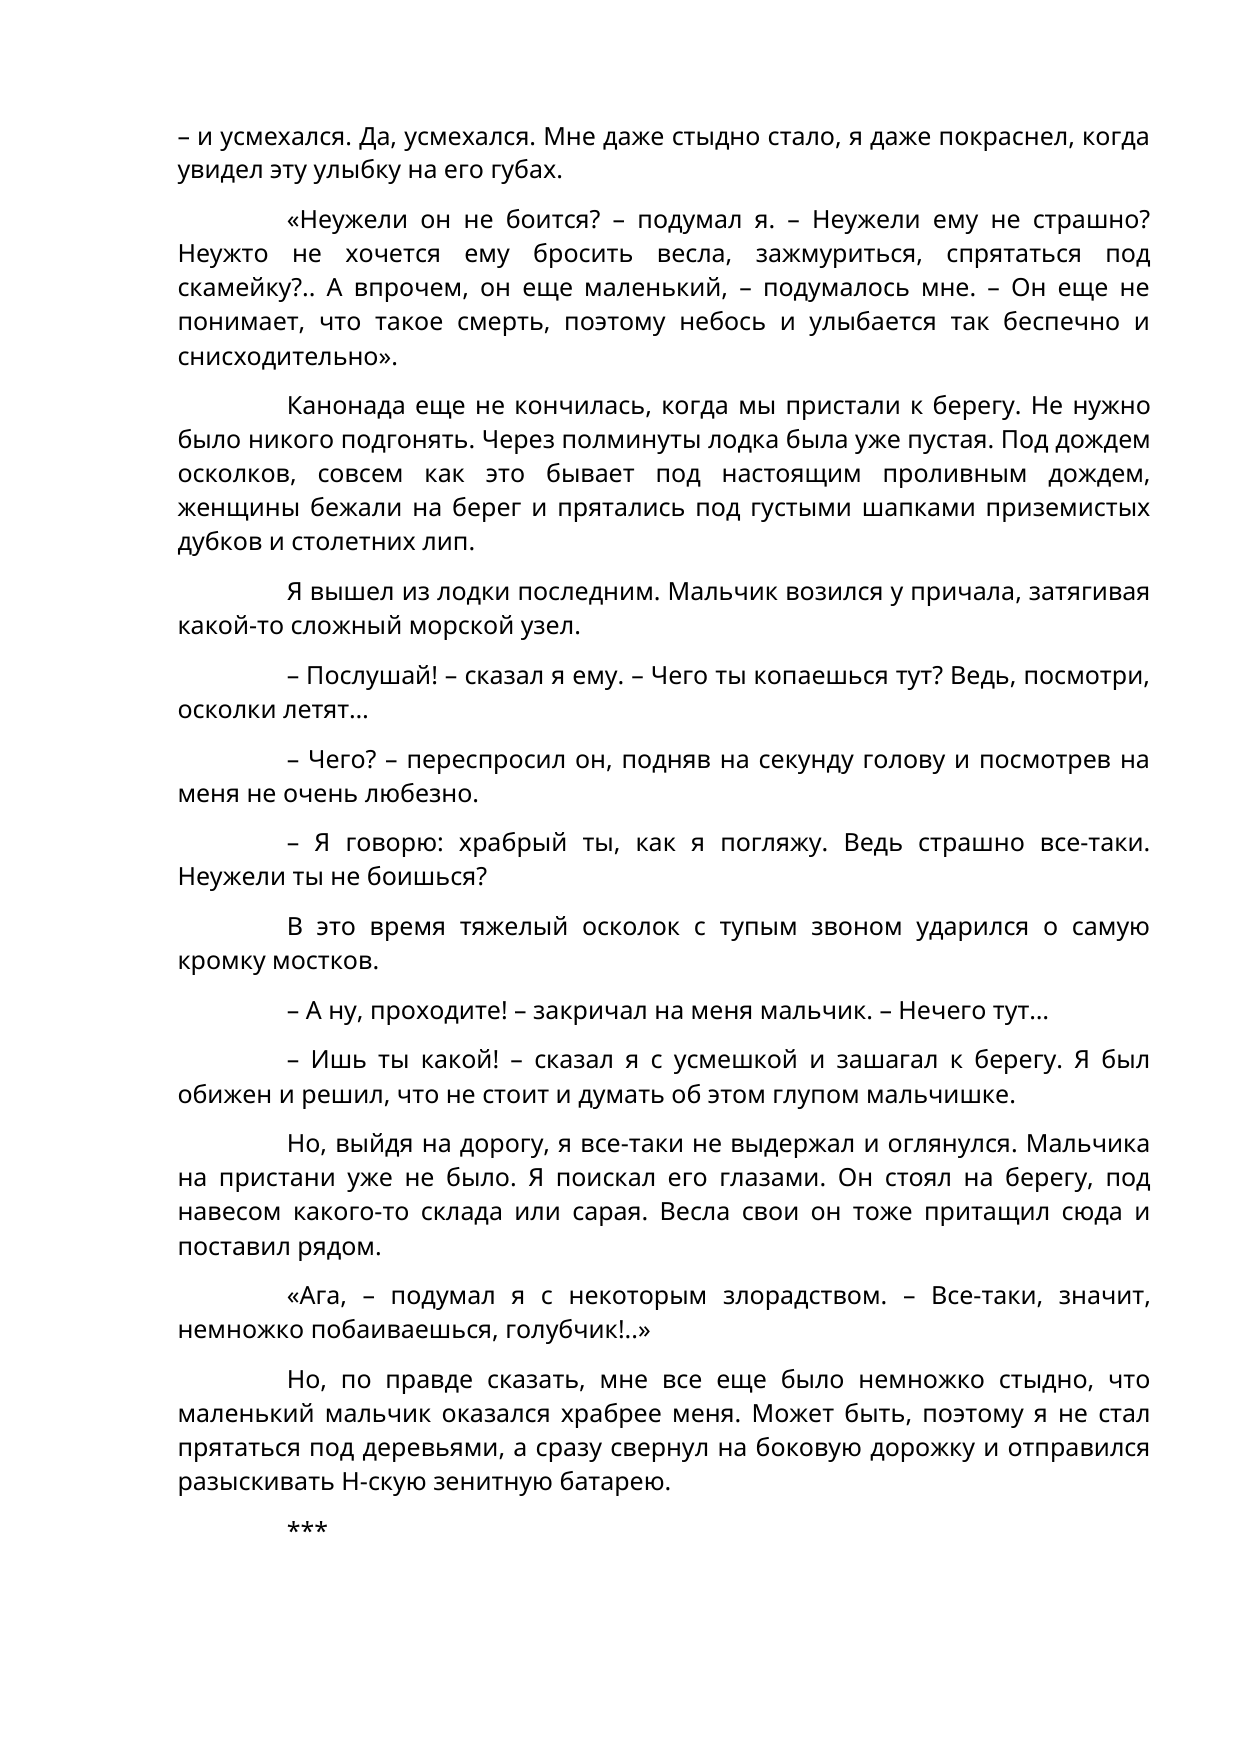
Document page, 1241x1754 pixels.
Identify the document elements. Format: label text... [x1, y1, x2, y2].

text *** [177, 1513, 1152, 1547]
text «Ага, – подумал я с некоторым злорадством. – Все-таки, значит, немножко побаиваешься, голубчик!..» [177, 1278, 1152, 1346]
text – Чего? – переспросил он, подняв на секунду голову и посмотрев на меня не очень любезно. [177, 741, 1152, 809]
text – Я говорю: храбрый ты, как я погляжу. Ведь страшно все-таки. Неужели ты не боишься? [177, 825, 1152, 893]
text – Ишь ты какой! – сказал я с усмешкой и зашагал к берегу. Я был обижен и решил, что не стоит и думать об этом глупом мальчишке. [177, 1042, 1152, 1110]
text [177, 118, 1152, 186]
text Я вышел из лодки последним. Мальчик возился у причала, затягивая какой-то сложный морской узел. [177, 574, 1152, 642]
text «Неужели он не боится? – подумал я. – Неужели ему не страшно? Неужто не хочется ему бросить весла, зажмуриться, спрятаться под скамейку?.. А впрочем, он еще маленький, – подумалось мне. – Он еще не понимает, что такое смерть, поэтому небось и улыбается так беспечно и снисходительно». [177, 202, 1152, 372]
text Но, по правде сказать, мне все еще было немножко стыдно, что маленький мальчик оказался храбрее меня. Может быть, поэтому я не стал прятаться под деревьями, а сразу свернул на боковую дорожку и отправился разыскивать Н-скую зенитную батарею. [177, 1362, 1152, 1498]
text – А ну, проходите! – закричал на меня мальчик. – Нечего тут… [177, 992, 1152, 1027]
text – Послушай! – сказал я ему. – Чего ты копаешься тут? Ведь, посмотри, осколки летят… [177, 657, 1152, 726]
text Но, выйдя на дорогу, я все-таки не выдержал и оглянулся. Мальчика на пристани уже не было. Я поискал его глазами. Он стоял на берегу, под навесом какого-то склада или сарая. Весла свои он тоже притащил сюда и поставил рядом. [177, 1126, 1152, 1262]
text Канонада еще не кончилась, когда мы пристали к берегу. Не нужно было никого подгонять. Через полминуты лодка была уже пустая. Под дождем осколков, совсем как это бывает под настоящим проливным дождем, женщины бежали на берег и прятались под густыми шапками приземистых дубков и столетних лип. [177, 388, 1152, 558]
text В это время тяжелый осколок с тупым звоном ударился о самую кромку мостков. [177, 909, 1152, 977]
